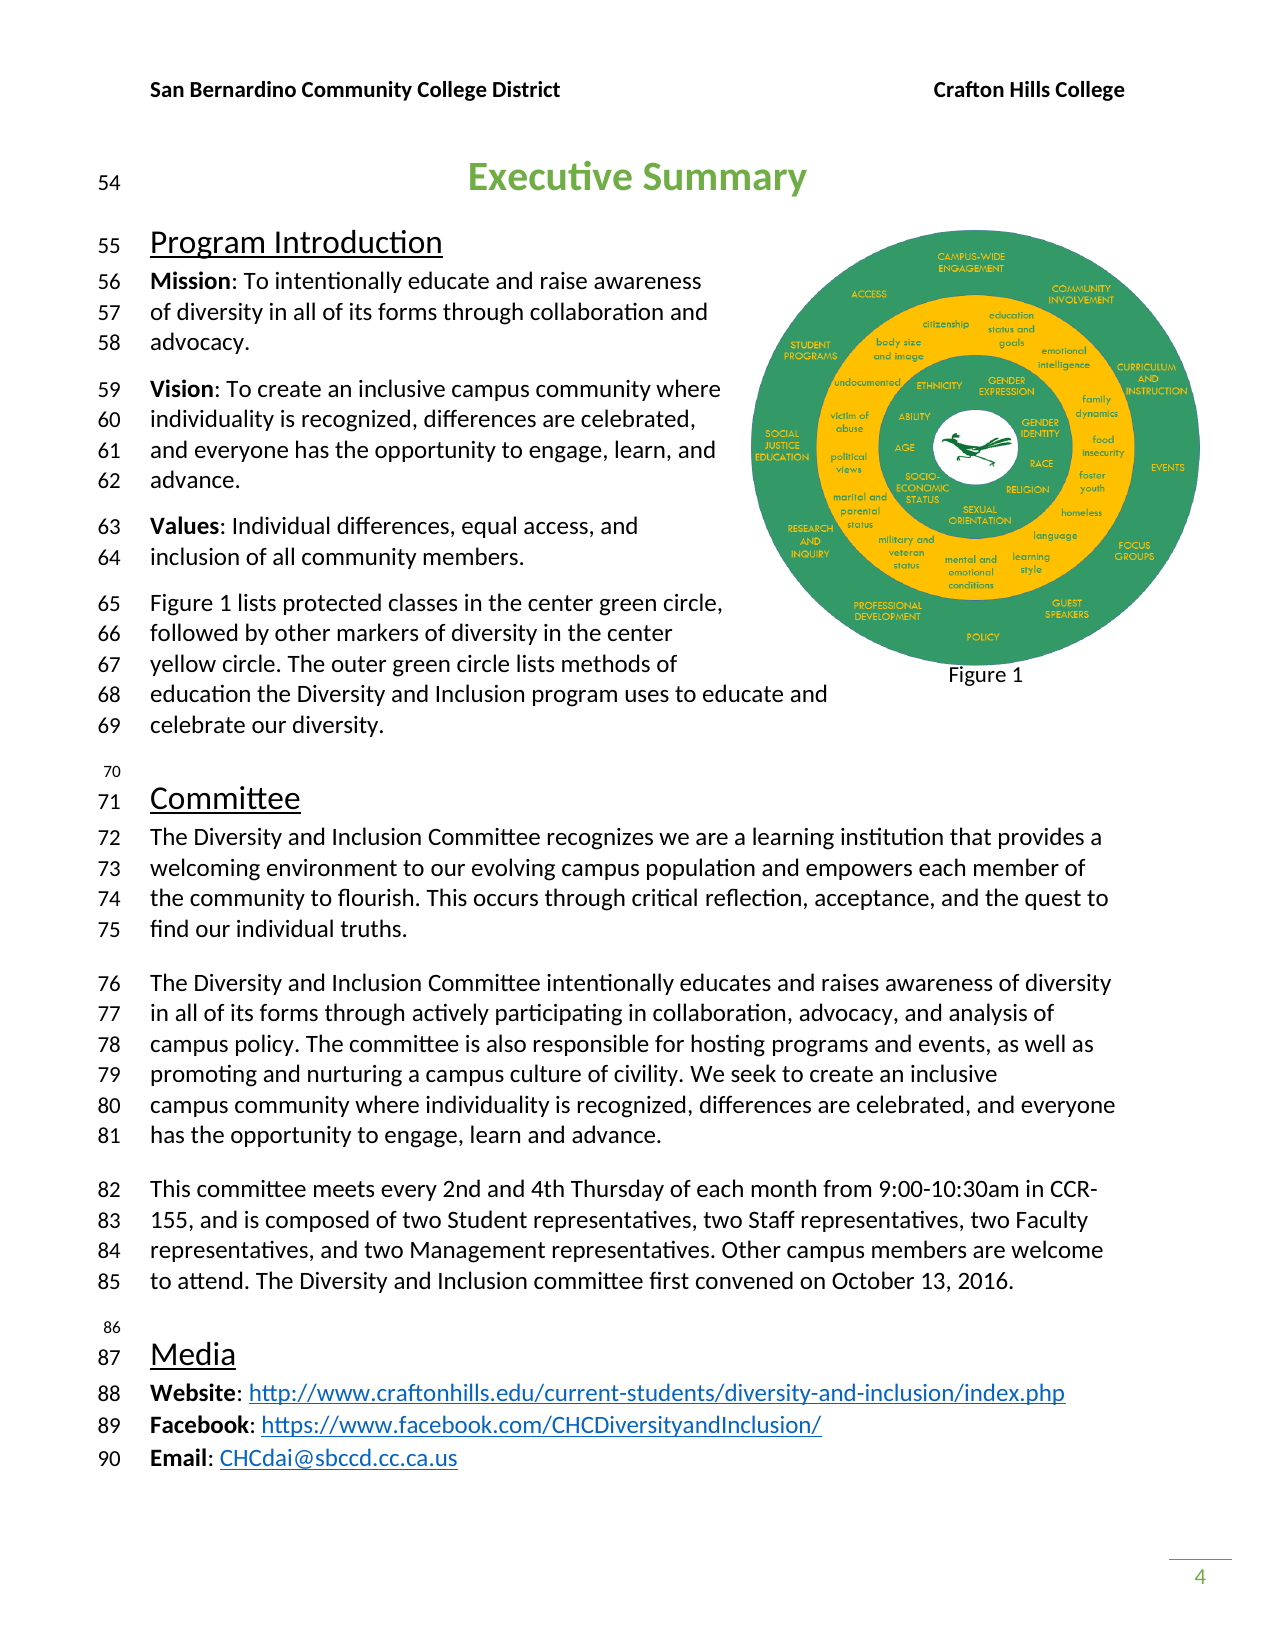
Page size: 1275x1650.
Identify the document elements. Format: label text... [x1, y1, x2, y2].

text Email: CHCdai@sbccd.cc.ca.us [150, 1443, 1125, 1473]
text Values: Individual differences, equal access, and inclusion of all community members. [150, 510, 743, 571]
picture [743, 223, 1203, 670]
text Media [150, 1333, 1125, 1373]
text Committee [150, 777, 1125, 818]
text Facebook: https://www.facebook.com/CHCDiversityandInclusion/ [150, 1410, 1125, 1440]
text Website: http://www.craftonhills.edu/current-students/diversity-and-inclusion/index.php [150, 1377, 1125, 1407]
text This committee meets every 2nd and 4th Thursday of each month from 9:00-10:30am in CCR-155, and is composed of two Student representatives, two Staff representatives, two Faculty representatives, and two Management representatives. Other campus members are welcome to attend. The Diversity and Inclusion committee first convened on October 13, 2016. [150, 1173, 1125, 1295]
text Executive Summary [150, 150, 1125, 201]
text Vision: To create an inclusive campus community where individuality is recognized, differences are celebrated, and everyone has the opportunity to engage, learn, and advance. [150, 373, 743, 495]
text Figure 1 lists protected classes in the center green circle, followed by other markers of diversity in the center yellow circle. The outer green circle lists methods of education the Diversity and Inclusion program uses to educate and celebrate our diversity. [150, 587, 1125, 740]
text The Diversity and Inclusion Committee recognizes we are a learning institution that provides a welcoming environment to our evolving campus population and empowers each member of the community to flourish. This occurs through critical reflection, acceptance, and the quest to find our individual truths. [150, 821, 1125, 943]
text The Diversity and Inclusion Committee intentionally educates and raises awareness of diversity in all of its forms through actively participating in collaboration, advocacy, and analysis of campus policy. The committee is also responsible for hosting programs and events, as well as promoting and nurturing a campus culture of civility. We seek to create an inclusive campus community where individuality is recognized, differences are celebrated, and everyone has the opportunity to engage, learn and advance. [150, 967, 1125, 1150]
text Program Introduction [150, 222, 1125, 262]
text Mission: To intentionally educate and raise awareness of diversity in all of its forms through collaboration and advocacy. [150, 266, 743, 357]
